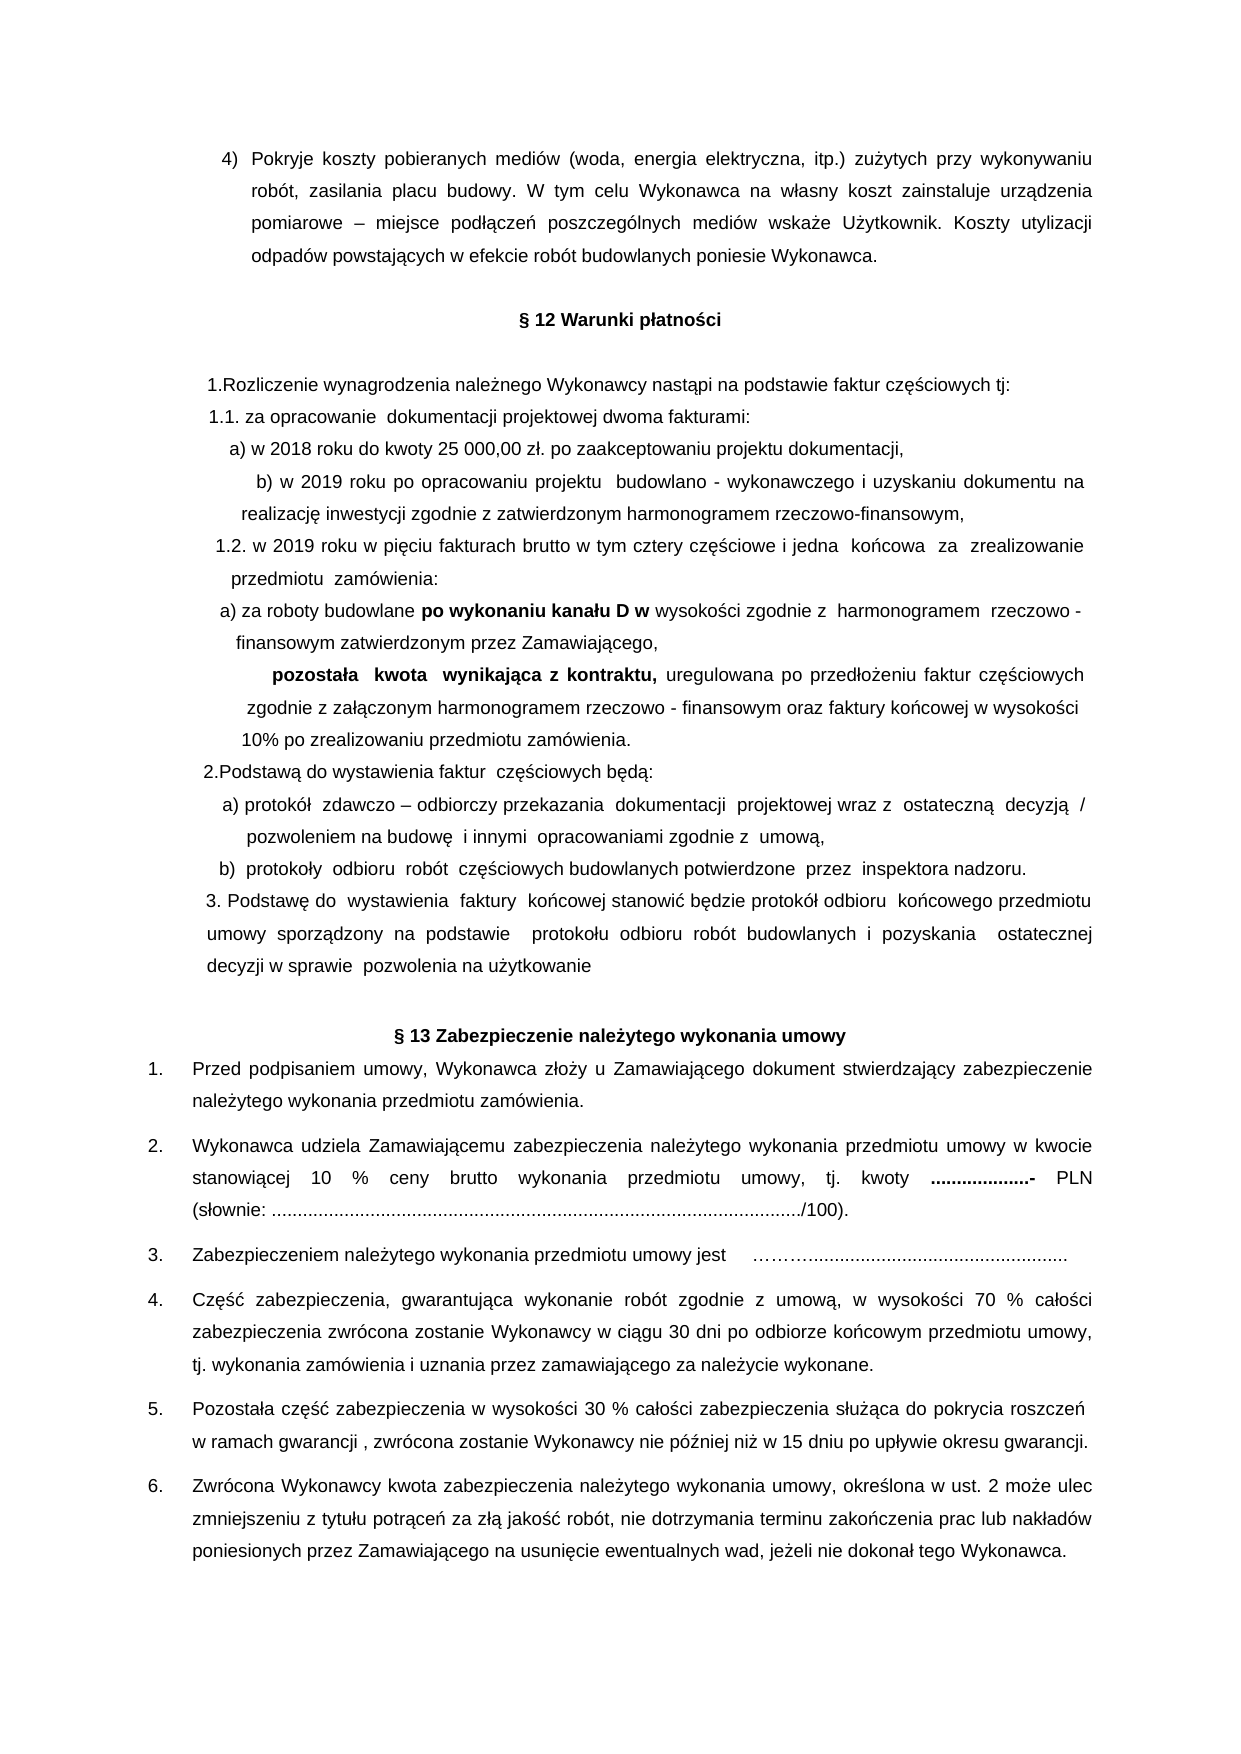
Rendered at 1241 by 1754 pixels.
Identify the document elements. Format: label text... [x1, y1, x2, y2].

list Część zabezpieczenia, gwarantująca wykonanie robót zgodnie z umową, w wysokości 70 % całości zabezpieczenia zwrócona zostanie Wykonawcy w ciągu 30 dni po odbiorze końcowym przedmiotu umowy, tj. wykonania zamówienia i uznania przez zamawiającego za należycie wykonane. [148, 1289, 1093, 1375]
list Pokryje koszty pobieranych mediów (woda, energia elektryczna, itp.) zużytych przy wykonywaniu robót, zasilania placu budowy. W tym celu Wykonawca na własny koszt zainstaluje urządzenia pomiarowe – miejsce podłączeń poszczególnych mediów wskaże Użytkownik. Koszty utylizacji odpadów powstających w efekcie robót budowlanych poniesie Wykonawca. [221, 148, 1093, 266]
text 3. Podstawę do wystawienia faktury końcowej stanowić będzie protokół odbioru końcowego przedmiotu umowy sporządzony na podstawie protokołu odbioru robót budowlanych i pozyskania ostatecznej decyzji w sprawie pozwolenia na użytkowanie [177, 890, 1093, 976]
text 1.2. w 2019 roku w pięciu fakturach brutto w tym cztery częściowe i jedna końcowa za zrealizowanie przedmiotu zamówienia: [148, 535, 1093, 589]
text § 13 Zabezpieczenie należytego wykonania umowy [148, 1025, 1093, 1047]
list Przed podpisaniem umowy, Wykonawca złoży u Zamawiającego dokument stwierdzający zabezpieczenie należytego wykonania przedmiotu zamówienia. [148, 1058, 1093, 1111]
text 1.Rozliczenie wynagrodzenia należnego Wykonawcy nastąpi na podstawie faktur częściowych tj: [177, 374, 1093, 395]
text b) protokoły odbioru robót częściowych budowlanych potwierdzone przez inspektora nadzoru. [148, 858, 1093, 879]
list Zwrócona Wykonawcy kwota zabezpieczenia należytego wykonania umowy, określona w ust. 2 może ulec zmniejszeniu z tytułu potrąceń za złą jakość robót, nie dotrzymania terminu zakończenia prac lub nakładów poniesionych przez Zamawiającego na usunięcie ewentualnych wad, jeżeli nie dokonał tego Wykonawca. [148, 1475, 1093, 1561]
text 2.Podstawą do wystawienia faktur częściowych będą: [148, 761, 1093, 783]
text pozostała kwota wynikająca z kontraktu, uregulowana po przedłożeniu faktur częściowych zgodnie z załączonym harmonogramem rzeczowo - finansowym oraz faktury końcowej w wysokości 10% po zrealizowaniu przedmiotu zamówienia. [148, 664, 1093, 750]
text 1.1. za opracowanie dokumentacji projektowej dwoma fakturami: [148, 406, 1093, 427]
text b) w 2019 roku po opracowaniu projektu budowlano - wykonawczego i uzyskaniu dokumentu na realizację inwestycji zgodnie z zatwierdzonym harmonogramem rzeczowo-finansowym, [148, 471, 1093, 524]
list Zabezpieczeniem należytego wykonania przedmiotu umowy jest ……….................................................. [148, 1244, 1093, 1266]
text a) w 2018 roku do kwoty 25 000,00 zł. po zaakceptowaniu projektu dokumentacji, [148, 438, 1093, 460]
list Pozostała część zabezpieczenia w wysokości 30 % całości zabezpieczenia służąca do pokrycia roszczeń w ramach gwarancji , zwrócona zostanie Wykonawcy nie później niż w 15 dniu po upływie okresu gwarancji. [148, 1398, 1093, 1452]
text § 12 Warunki płatności [148, 309, 1093, 331]
list Wykonawca udziela Zamawiającemu zabezpieczenia należytego wykonania przedmiotu umowy w kwocie stanowiącej 10 % ceny brutto wykonania przedmiotu umowy, tj. kwoty ...................- PLN (słownie: ....................................................................................................../100). [148, 1135, 1093, 1221]
text a) za roboty budowlane po wykonaniu kanału D w wysokości zgodnie z harmonogramem rzeczowo - finansowym zatwierdzonym przez Zamawiającego, [148, 600, 1093, 653]
text a) protokół zdawczo – odbiorczy przekazania dokumentacji projektowej wraz z ostateczną decyzją / pozwoleniem na budowę i innymi opracowaniami zgodnie z umową, [148, 793, 1093, 847]
